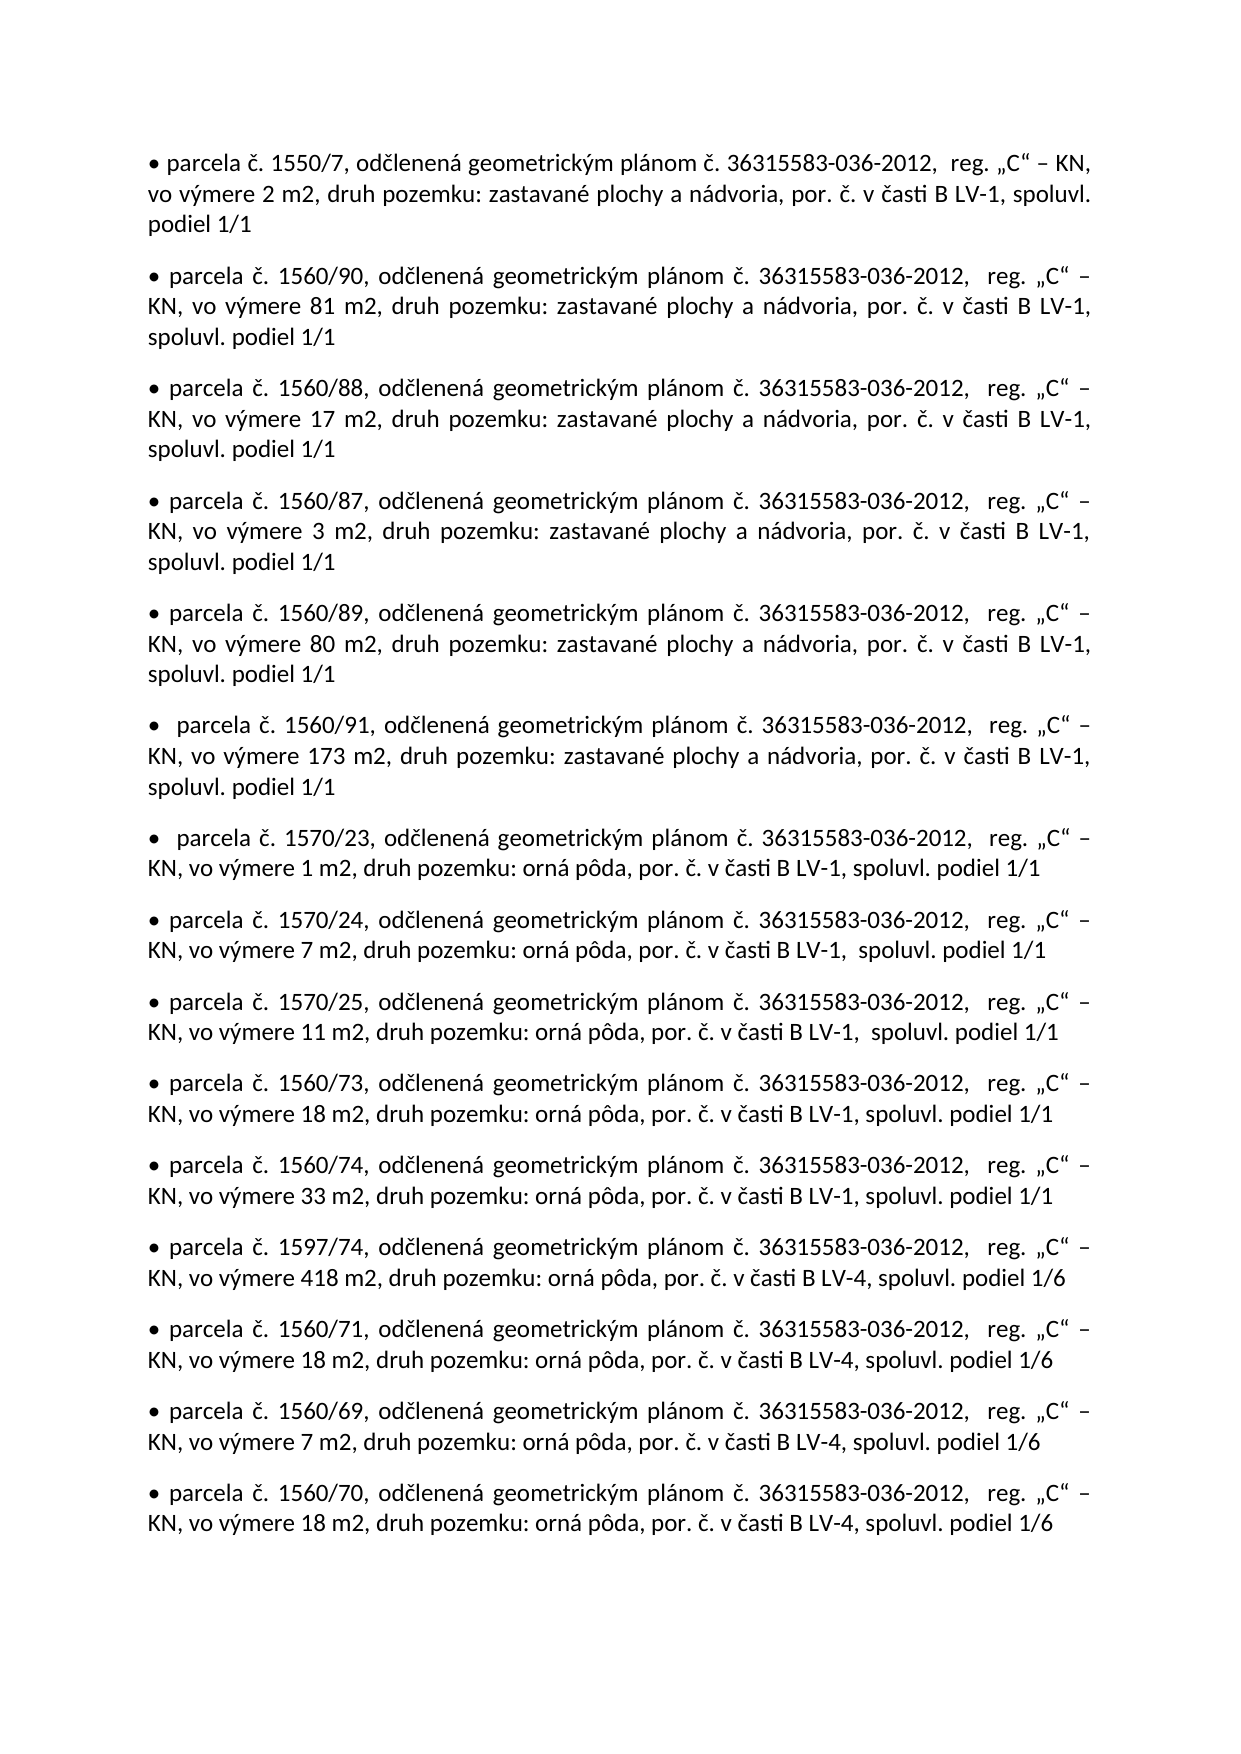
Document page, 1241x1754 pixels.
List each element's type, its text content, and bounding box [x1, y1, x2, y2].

text • parcela č. 1560/89, odčlenená geometrickým plánom č. 36315583-036-2012, reg. „C“ – KN, vo výmere 80 m2, druh pozemku: zastavané plochy a nádvoria, por. č. v časti B LV-1, spoluvl. podiel 1/1 [148, 597, 1093, 689]
text • parcela č. 1560/74, odčlenená geometrickým plánom č. 36315583-036-2012, reg. „C“ – KN, vo výmere 33 m2, druh pozemku: orná pôda, por. č. v časti B LV-1, spoluvl. podiel 1/1 [148, 1149, 1093, 1211]
text • parcela č. 1570/25, odčlenená geometrickým plánom č. 36315583-036-2012, reg. „C“ – KN, vo výmere 11 m2, druh pozemku: orná pôda, por. č. v časti B LV-1, spoluvl. podiel 1/1 [148, 986, 1093, 1047]
text • parcela č. 1597/74, odčlenená geometrickým plánom č. 36315583-036-2012, reg. „C“ – KN, vo výmere 418 m2, druh pozemku: orná pôda, por. č. v časti B LV-4, spoluvl. podiel 1/6 [148, 1231, 1093, 1292]
text • parcela č. 1560/90, odčlenená geometrickým plánom č. 36315583-036-2012, reg. „C“ – KN, vo výmere 81 m2, druh pozemku: zastavané plochy a nádvoria, por. č. v časti B LV-1, spoluvl. podiel 1/1 [148, 260, 1093, 352]
text • parcela č. 1560/91, odčlenená geometrickým plánom č. 36315583-036-2012, reg. „C“ – KN, vo výmere 173 m2, druh pozemku: zastavané plochy a nádvoria, por. č. v časti B LV-1, spoluvl. podiel 1/1 [148, 709, 1093, 801]
text • parcela č. 1550/7, odčlenená geometrickým plánom č. 36315583-036-2012, reg. „C“ – KN, vo výmere 2 m2, druh pozemku: zastavané plochy a nádvoria, por. č. v časti B LV-1, spoluvl. podiel 1/1 [148, 148, 1093, 239]
text • parcela č. 1570/24, odčlenená geometrickým plánom č. 36315583-036-2012, reg. „C“ – KN, vo výmere 7 m2, druh pozemku: orná pôda, por. č. v časti B LV-1, spoluvl. podiel 1/1 [148, 904, 1093, 965]
text • parcela č. 1560/69, odčlenená geometrickým plánom č. 36315583-036-2012, reg. „C“ – KN, vo výmere 7 m2, druh pozemku: orná pôda, por. č. v časti B LV-4, spoluvl. podiel 1/6 [148, 1395, 1093, 1456]
text • parcela č. 1560/73, odčlenená geometrickým plánom č. 36315583-036-2012, reg. „C“ – KN, vo výmere 18 m2, druh pozemku: orná pôda, por. č. v časti B LV-1, spoluvl. podiel 1/1 [148, 1068, 1093, 1129]
text • parcela č. 1570/23, odčlenená geometrickým plánom č. 36315583-036-2012, reg. „C“ – KN, vo výmere 1 m2, druh pozemku: orná pôda, por. č. v časti B LV-1, spoluvl. podiel 1/1 [148, 822, 1093, 883]
text • parcela č. 1560/87, odčlenená geometrickým plánom č. 36315583-036-2012, reg. „C“ – KN, vo výmere 3 m2, druh pozemku: zastavané plochy a nádvoria, por. č. v časti B LV-1, spoluvl. podiel 1/1 [148, 485, 1093, 576]
text • parcela č. 1560/70, odčlenená geometrickým plánom č. 36315583-036-2012, reg. „C“ – KN, vo výmere 18 m2, druh pozemku: orná pôda, por. č. v časti B LV-4, spoluvl. podiel 1/6 [148, 1477, 1093, 1538]
text • parcela č. 1560/71, odčlenená geometrickým plánom č. 36315583-036-2012, reg. „C“ – KN, vo výmere 18 m2, druh pozemku: orná pôda, por. č. v časti B LV-4, spoluvl. podiel 1/6 [148, 1313, 1093, 1374]
text • parcela č. 1560/88, odčlenená geometrickým plánom č. 36315583-036-2012, reg. „C“ – KN, vo výmere 17 m2, druh pozemku: zastavané plochy a nádvoria, por. č. v časti B LV-1, spoluvl. podiel 1/1 [148, 372, 1093, 464]
